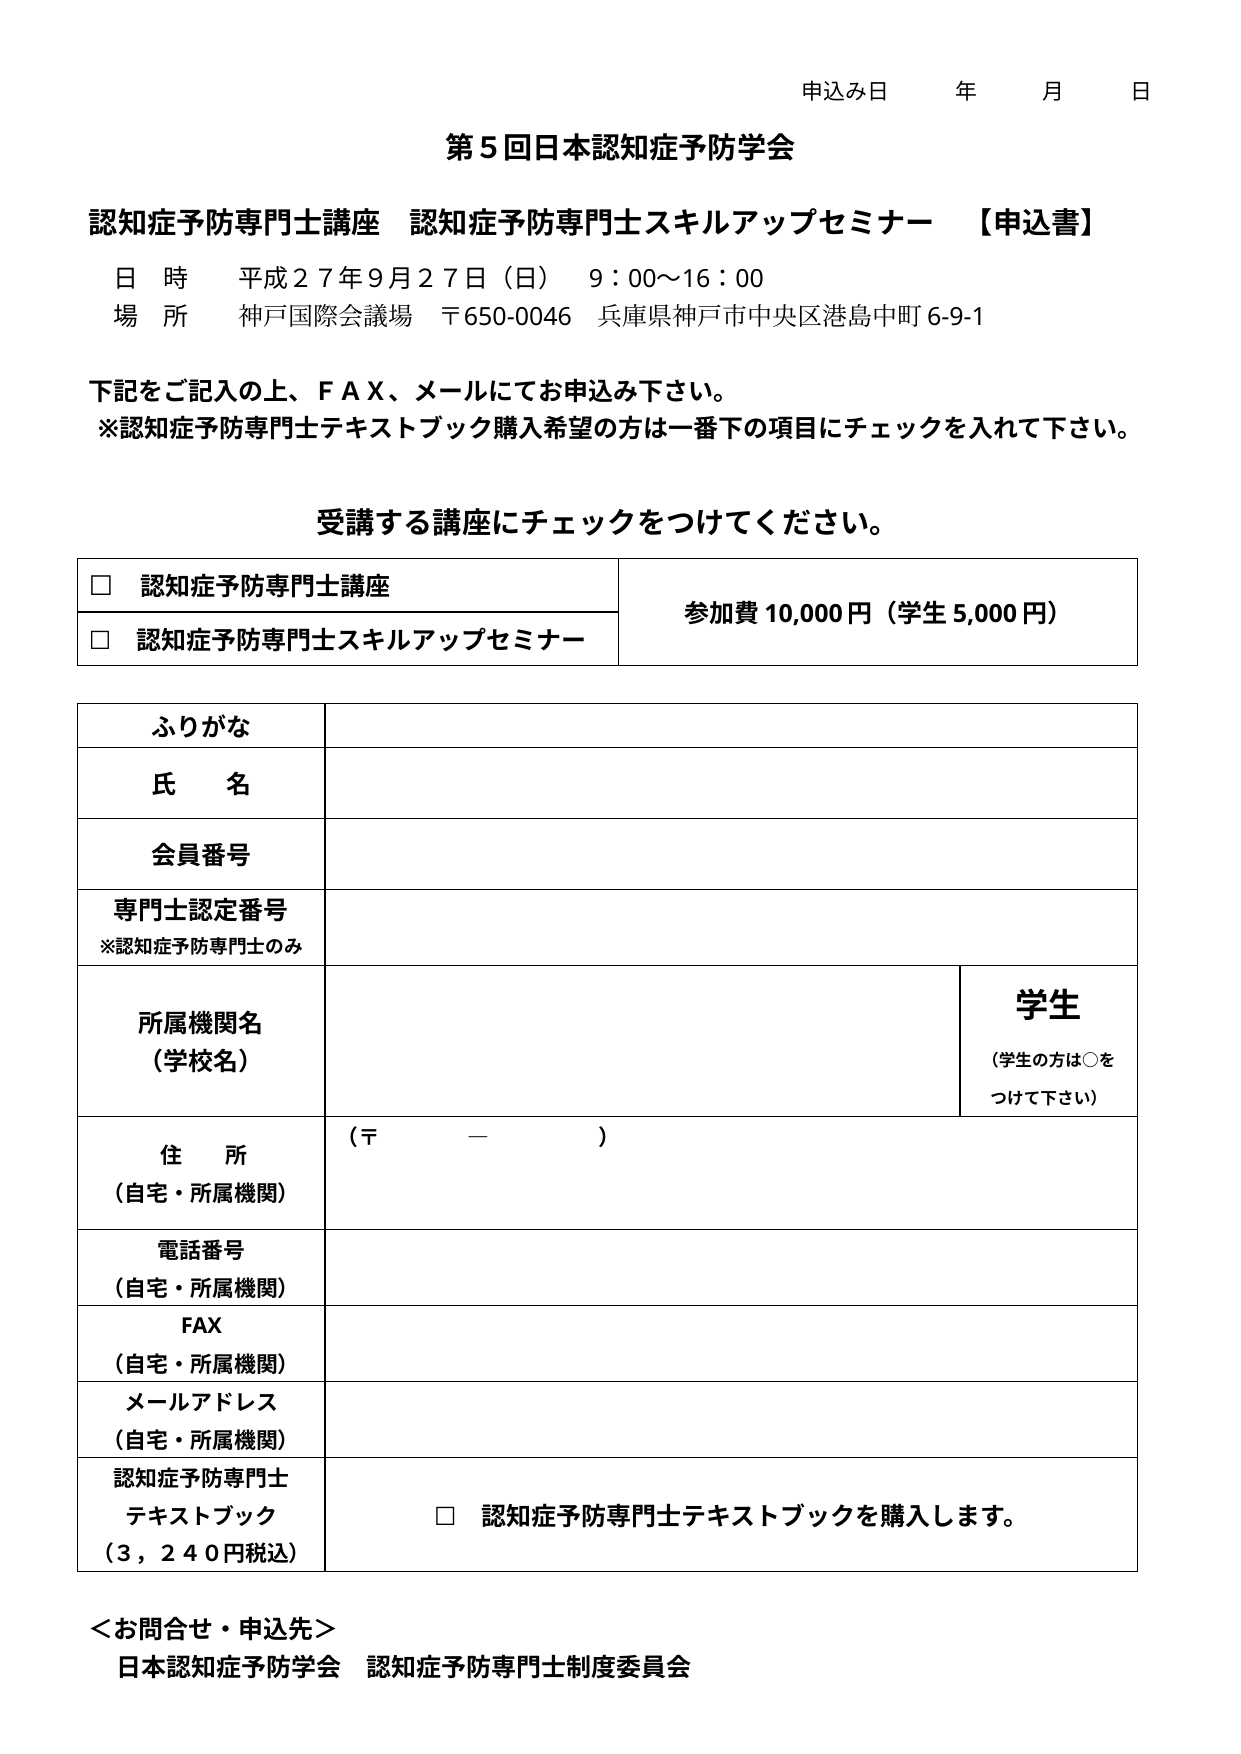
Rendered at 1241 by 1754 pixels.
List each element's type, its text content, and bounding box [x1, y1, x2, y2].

table_cell [326, 1230, 1137, 1305]
table_cell [326, 890, 1137, 964]
table_cell （〒 ― ） [326, 1117, 1137, 1229]
table_cell 住 所 （自宅・所属機関） [78, 1117, 324, 1229]
table_cell 専門士認定番号 ※認知症予防専門士のみ [78, 890, 324, 964]
table_cell 学生 （学生の方は○を つけて下さい） [961, 966, 1137, 1116]
text 第５回日本認知症予防学会 [89, 108, 1152, 183]
table_cell 会員番号 [78, 819, 324, 888]
table_cell [326, 748, 1137, 818]
text 場 所 神戸国際会議場 〒650-0046 兵庫県神戸市中央区港島中町6-9-1 [89, 296, 1152, 333]
table_header [326, 704, 1137, 747]
table_cell 認知症予防専門士 テキストブック （３，２４０円税込） [78, 1458, 324, 1571]
table_cell 認知症予防専門士講座 [78, 559, 618, 611]
table_cell FAX （自宅・所属機関） [78, 1306, 324, 1381]
table_cell [326, 966, 959, 1116]
table_cell [326, 1306, 1137, 1381]
text ＜お問合せ・申込先＞ [89, 1609, 1152, 1647]
text 認知症予防専門士講座 認知症予防専門士スキルアップセミナー 【申込書】 [89, 183, 1152, 258]
text 日本認知症予防学会 認知症予防専門士制度委員会 [89, 1647, 1152, 1684]
table_header ふりがな [78, 704, 324, 747]
table_cell メールアドレス （自宅・所属機関） [78, 1382, 324, 1457]
table_cell 氏 名 [78, 748, 324, 818]
text 申込み日 年 月 日 [89, 71, 1152, 108]
text ※認知症予防専門士テキストブック購入希望の方は一番下の項目にチェックを入れて下さい。 [89, 408, 1152, 446]
table_cell 所属機関名 （学校名） [78, 966, 324, 1116]
table_header 受講する講座にチェックをつけてください。 [78, 483, 1137, 558]
table_cell [326, 819, 1137, 888]
text 日 時 平成２７年９月２７日（日） 9：00～16：00 [89, 258, 1152, 296]
table_cell 認知症予防専門士テキストブックを購入します。 [326, 1458, 1137, 1571]
text 下記をご記入の上、ＦＡＸ、メールにてお申込み下さい。 [89, 371, 1152, 408]
table_cell [326, 1382, 1137, 1457]
table_cell 電話番号 （自宅・所属機関） [78, 1230, 324, 1305]
table_cell 参加費10,000円（学生5,000円） [619, 559, 1137, 664]
table_cell 認知症予防専門士スキルアップセミナー [78, 613, 618, 664]
